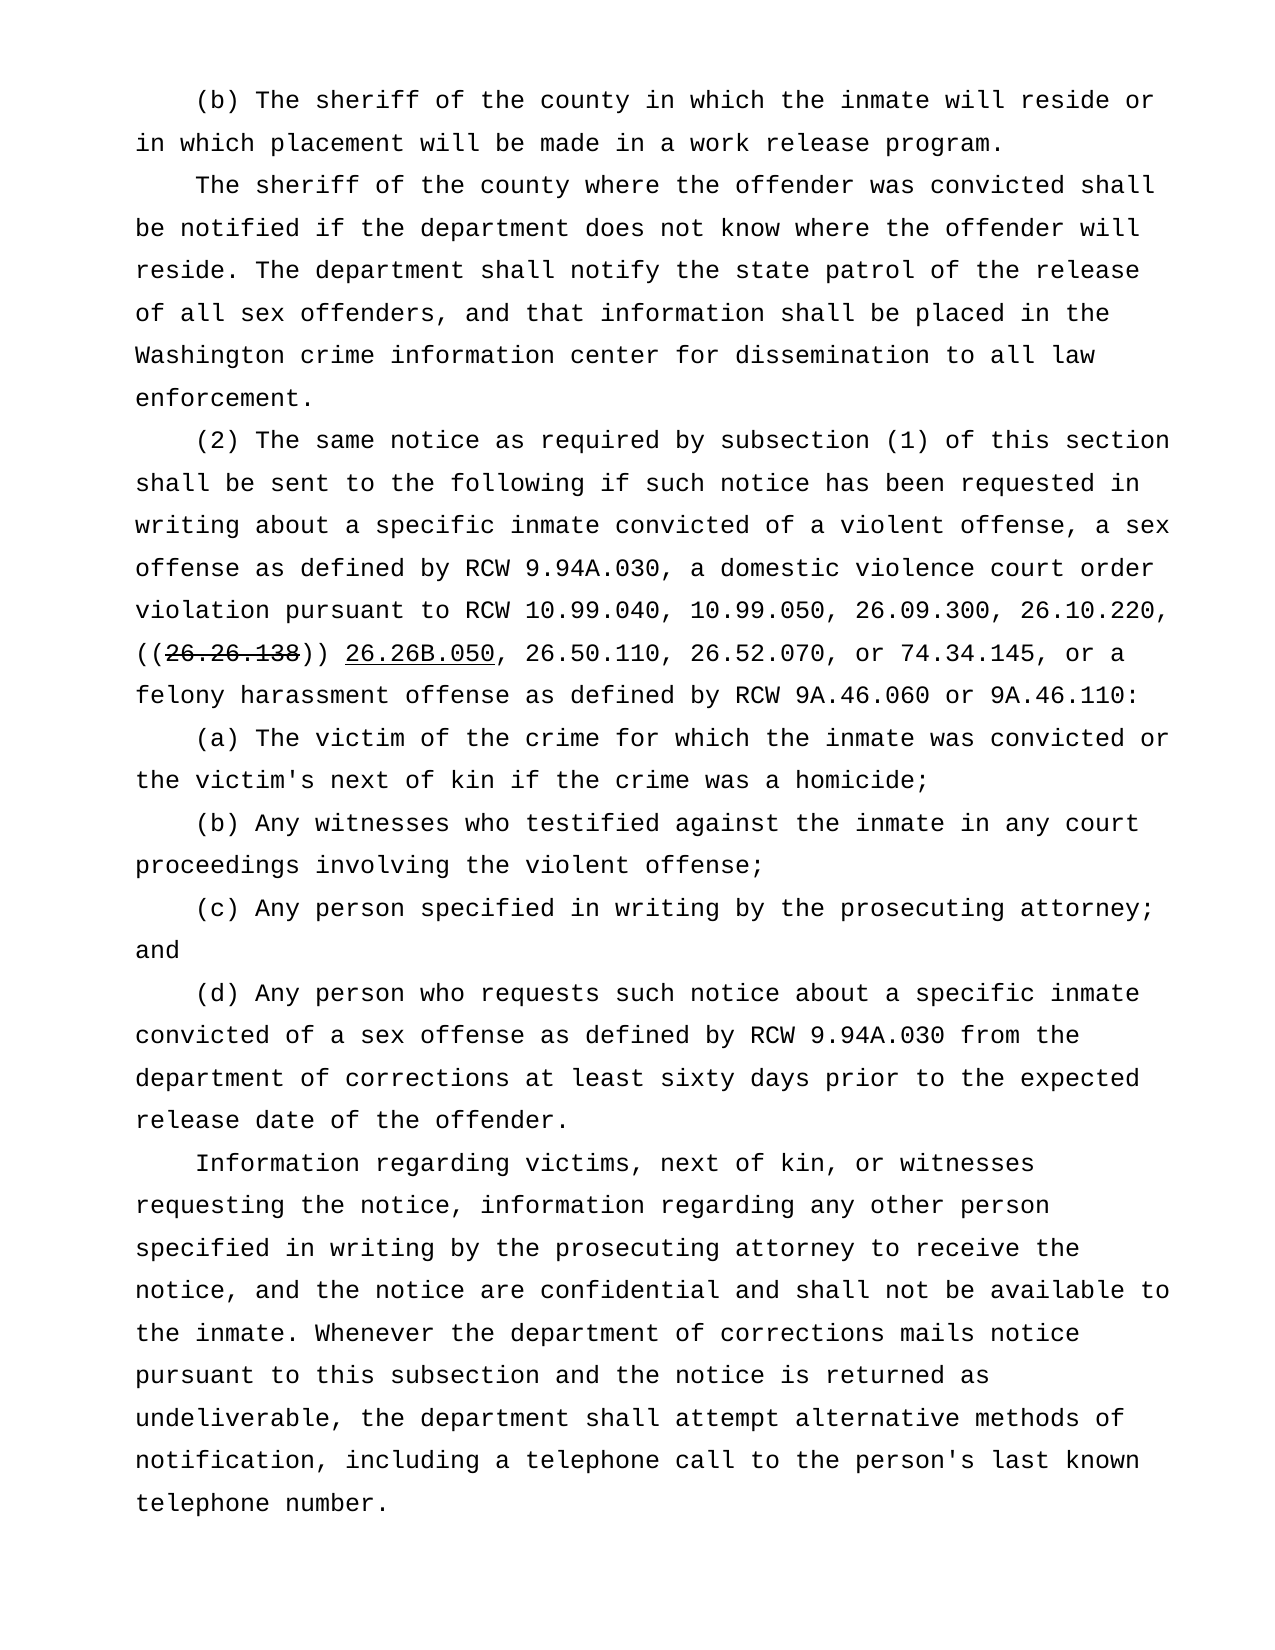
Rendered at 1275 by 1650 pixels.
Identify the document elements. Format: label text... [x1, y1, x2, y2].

text (c) Any person specified in writing by the prosecuting attorney; and [135, 882, 1170, 967]
text (b) The sheriff of the county in which the inmate will reside or in which placement will be made in a work release program. [135, 75, 1170, 160]
text (a) The victim of the crime for which the inmate was convicted or the victim's next of kin if the crime was a homicide; [135, 712, 1170, 797]
text The sheriff of the county where the offender was convicted shall be notified if the department does not know where the offender will reside. The department shall notify the state patrol of the release of all sex offenders, and that information shall be placed in the Washington crime information center for dissemination to all law enforcement. [135, 160, 1170, 415]
text (b) Any witnesses who testified against the inmate in any court proceedings involving the violent offense; [135, 797, 1170, 882]
text (2) The same notice as required by subsection (1) of this section shall be sent to the following if such notice has been requested in writing about a specific inmate convicted of a violent offense, a sex offense as defined by RCW 9.94A.030, a domestic violence court order violation pursuant to RCW 10.99.040, 10.99.050, 26.09.300, 26.10.220, ((26.26.138)) 26.26B.050, 26.50.110, 26.52.070, or 74.34.145, or a felony harassment offense as defined by RCW 9A.46.060 or 9A.46.110: [135, 415, 1170, 712]
text (d) Any person who requests such notice about a specific inmate convicted of a sex offense as defined by RCW 9.94A.030 from the department of corrections at least sixty days prior to the expected release date of the offender. [135, 967, 1170, 1137]
text Information regarding victims, next of kin, or witnesses requesting the notice, information regarding any other person specified in writing by the prosecuting attorney to receive the notice, and the notice are confidential and shall not be available to the inmate. Whenever the department of corrections mails notice pursuant to this subsection and the notice is returned as undeliverable, the department shall attempt alternative methods of notification, including a telephone call to the person's last known telephone number. [135, 1137, 1170, 1520]
